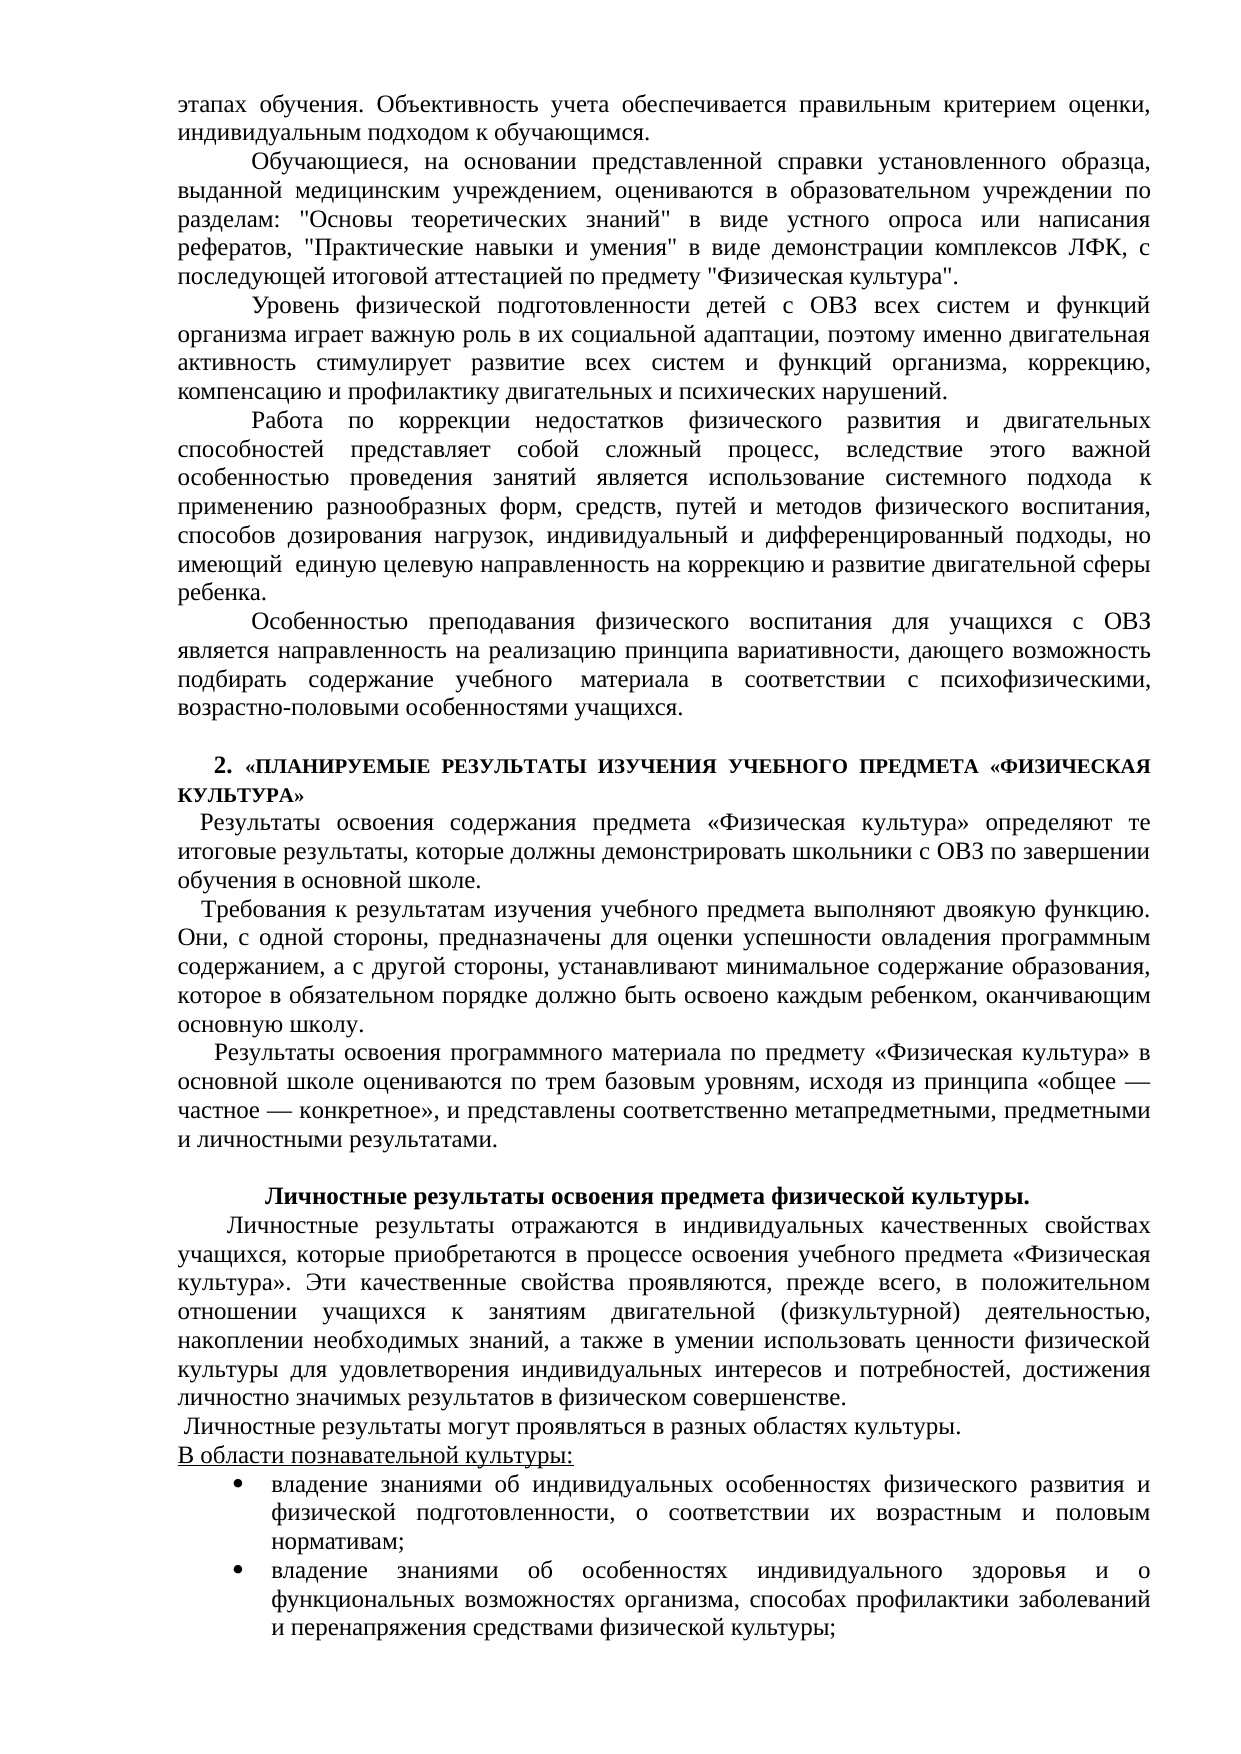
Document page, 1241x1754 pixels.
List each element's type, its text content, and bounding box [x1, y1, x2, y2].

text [177, 89, 1152, 146]
text Личностные результаты отражаются в индивидуальных качественных свойствах учащихся, которые приобретаются в процессе освоения учебного предмета «Физическая культура». Эти качественные свойства проявляются, прежде всего, в положительном отношении учащихся к занятиям двигательной (физкультурной) деятельностью, накоплении необходимых знаний, а также в умении использовать ценности физической культуры для удовлетворения индивидуальных интересов и потребностей, достижения личностно значимых результатов в физическом совершенстве. [177, 1210, 1152, 1411]
text Личностные результаты могут проявляться в разных областях культуры. [177, 1411, 1152, 1440]
text Обучающиеся, на основании представленной справки установленного образца, выданной медицинским учреждением, оцениваются в образовательном учреждении по разделам: "Основы теоретических знаний" в виде устного опроса или написания рефератов, "Практические навыки и умения" в виде демонстрации комплексов ЛФК, с последующей итоговой аттестацией по предмету "Физическая культура". [177, 146, 1152, 290]
list владение знаниями об индивидуальных особенностях физического развития и физической подготовленности, о соответствии их возрастным и половым нормативам; [233, 1469, 1152, 1555]
text Личностные результаты освоения предмета физической культуры. [177, 1181, 1152, 1210]
text Требования к результатам изучения учебного предмета выполняют двоякую функцию. Они, с одной стороны, предназначены для оценки успешности овладения программным содержанием, а с другой стороны, устанавливают минимальное содержание образования, которое в обязательном порядке должно быть освоено каждым ребенком, оканчивающим основную школу. [177, 894, 1152, 1037]
text Результаты освоения программного материала по предмету «Физическая культура» в основной школе оцениваются по трем базовым уровням, исходя из принципа «общее — частное — конкретное», и представлены соответственно метапредметными, предметными и личностными результатами. [177, 1037, 1152, 1152]
text Результаты освоения содержания предмета «Физическая культура» определяют те итоговые результаты, которые должны демонстрировать школьники с ОВЗ по завершении обучения в основной школе. [177, 807, 1152, 894]
list владение знаниями об особенностях индивидуального здоровья и о функциональных возможностях организма, способах профилактики заболеваний и перенапряжения средствами физической культуры; [233, 1555, 1152, 1641]
text Работа по коррекции недостатков физического развития и двигательных способностей представляет собой сложный процесс, вследствие этого важной особенностью проведения занятий является использование системного подхода к применению разнообразных форм, средств, путей и методов физического воспитания, способов дозирования нагрузок, индивидуальный и дифференцированный подходы, но имеющий единую целевую направленность на коррекцию и развитие двигательной сферы ребенка. [177, 405, 1152, 606]
text 2. «ПЛАНИРУЕМЫЕ РЕЗУЛЬТАТЫ ИЗУЧЕНИЯ УЧЕБНОГО ПРЕДМЕТА «ФИЗИЧЕСКАЯ КУЛЬТУРА» [177, 750, 1152, 807]
text В области познавательной культуры: [177, 1440, 1152, 1469]
text Уровень физической подготовленности детей с ОВЗ всех систем и функций организма играет важную роль в их социальной адаптации, поэтому именно двигательная активность стимулирует развитие всех систем и функций организма, коррекцию, компенсацию и профилактику двигательных и психических нарушений. [177, 290, 1152, 405]
text Особенностью преподавания физического воспитания для учащихся с ОВЗ является направленность на реализацию принципа вариативности, дающего возможность подбирать содержание учебного материала в соответствии с психофизическими, возрастно-половыми особенностями учащихся. [177, 606, 1152, 721]
